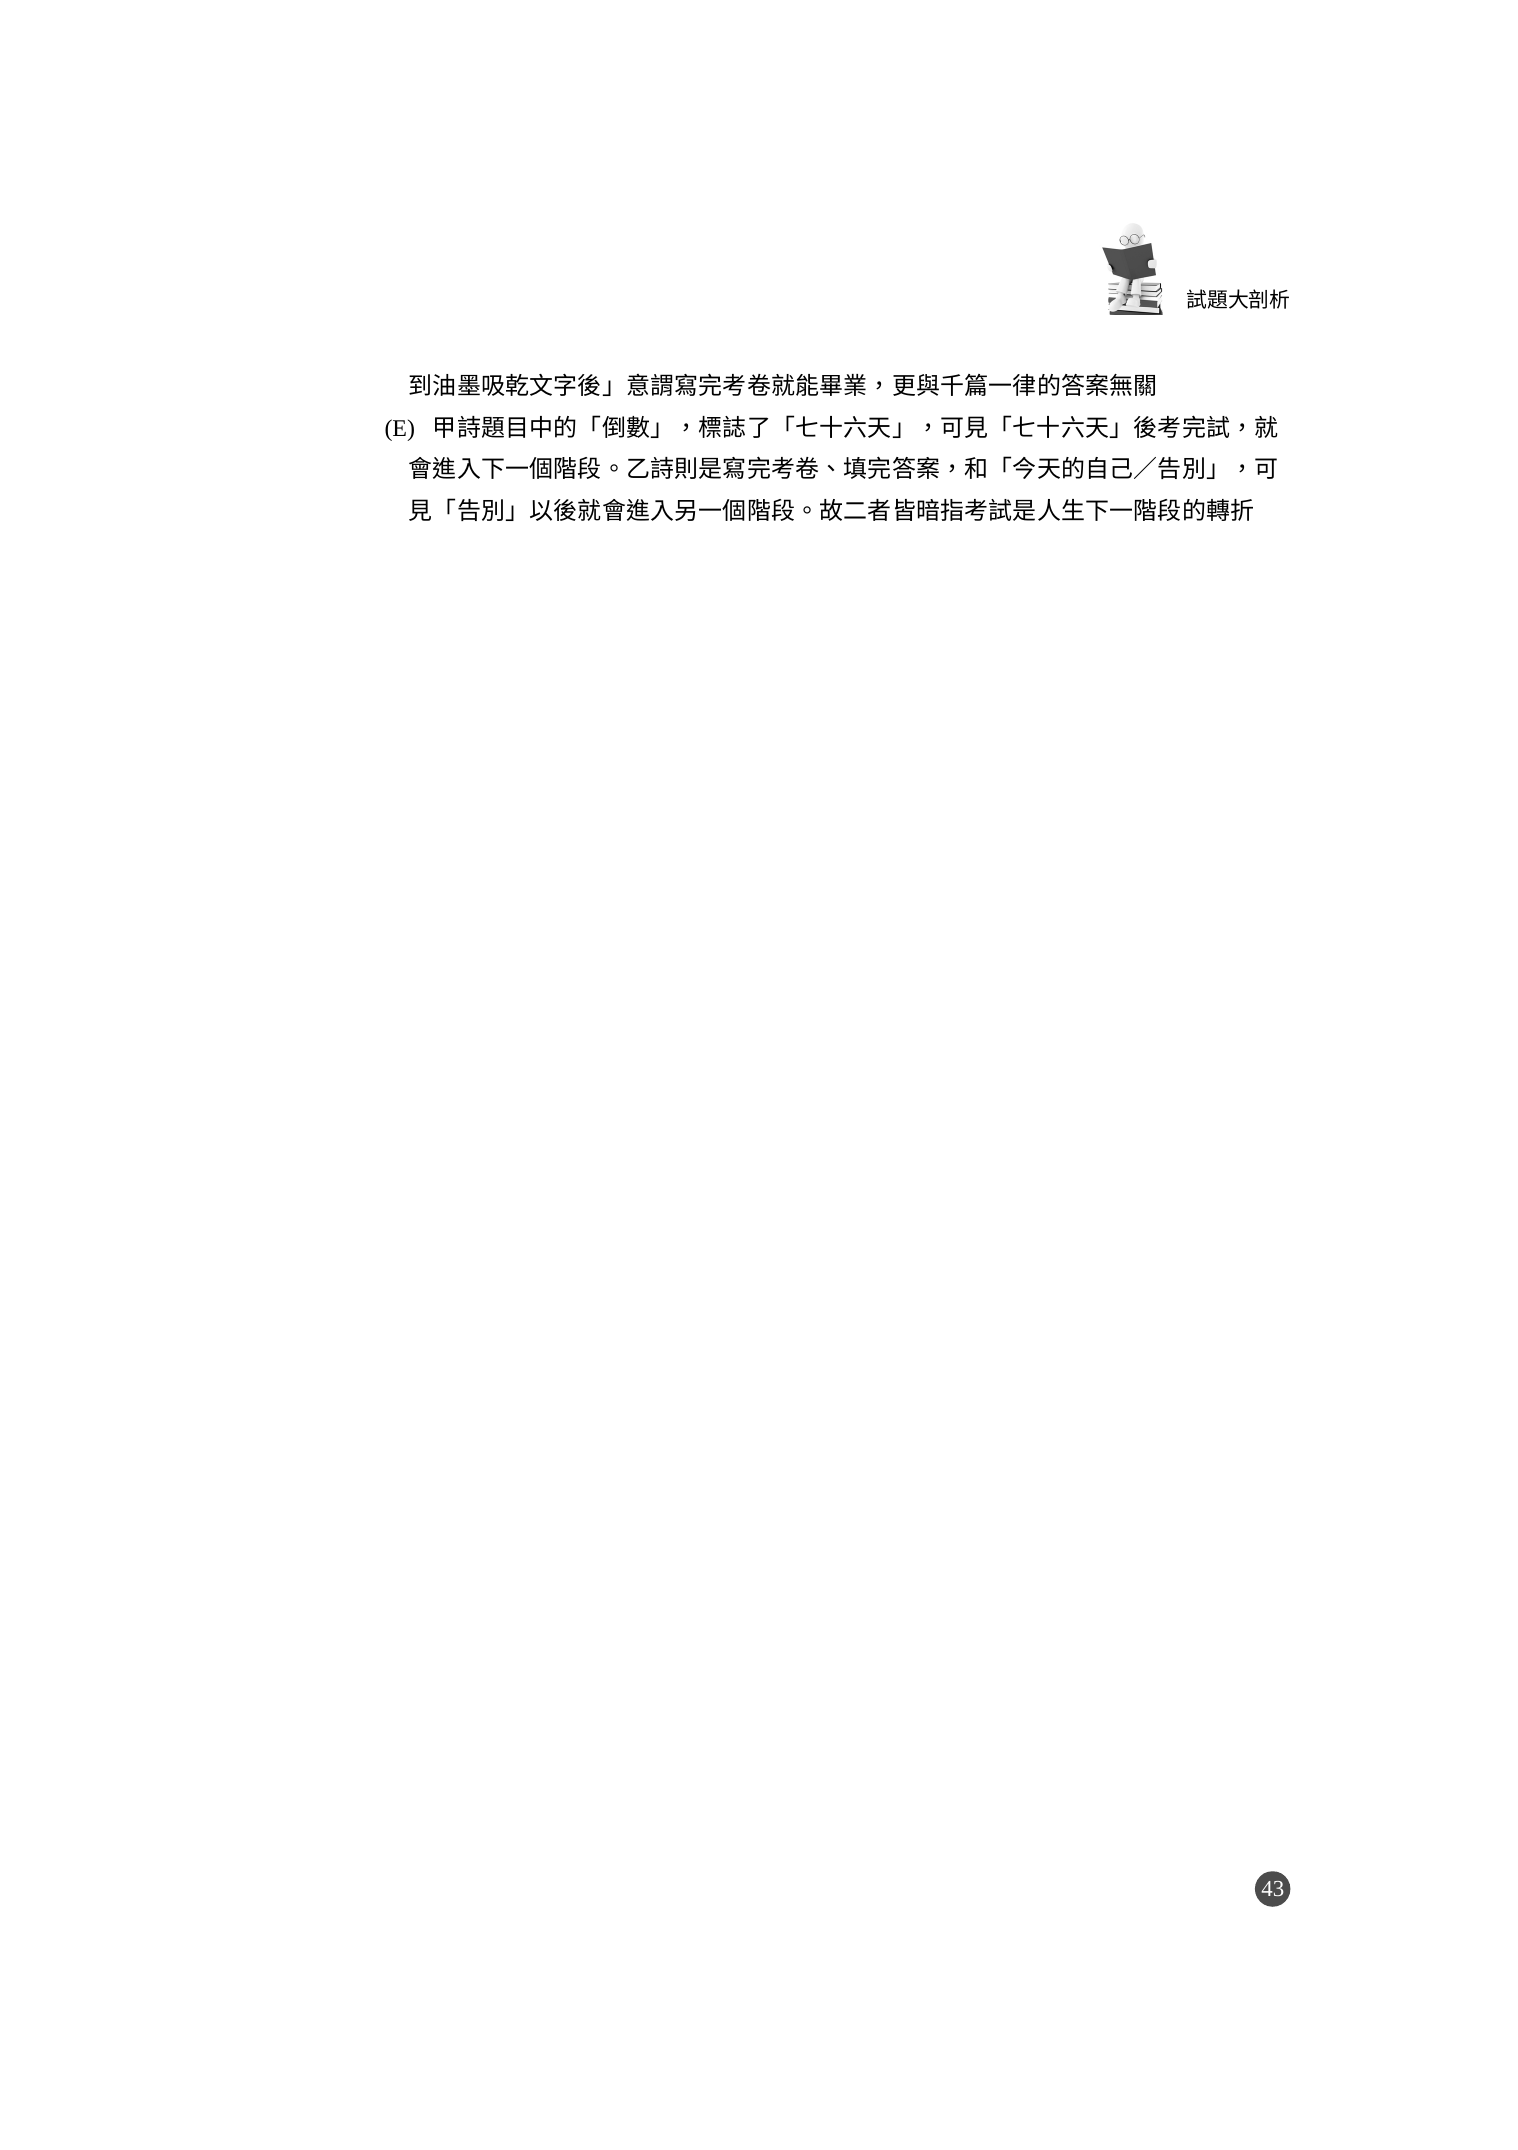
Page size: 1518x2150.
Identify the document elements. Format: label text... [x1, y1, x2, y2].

text (E)甲詩題目中的「倒數」，標誌了「七十六天」，可見「七十六天」後考完試，就會進入下一個階段。乙詩則是寫完考卷、填完答案，和「今天的自己／告別」，可見「告別」以後就會進入另一個階段。故二者皆暗指考試是人生下一階段的轉折 [365, 405, 1278, 530]
picture [1083, 221, 1178, 315]
text (D)由甲詩「作為一個籃框／就是要被命中的」可知，「籃框」指考生要面對的考試關卡，與考生的才能如何無關。乙詩「我們以油墨／撫慰紙張的傷口」意謂在準備考試的過程裡，不停地重覆練習一張又一張的考卷，並非考生答案千篇一律；「等到油墨吸乾文字後」意謂寫完考卷就能畢業，更與千篇一律的答案無關 [365, 363, 1278, 405]
